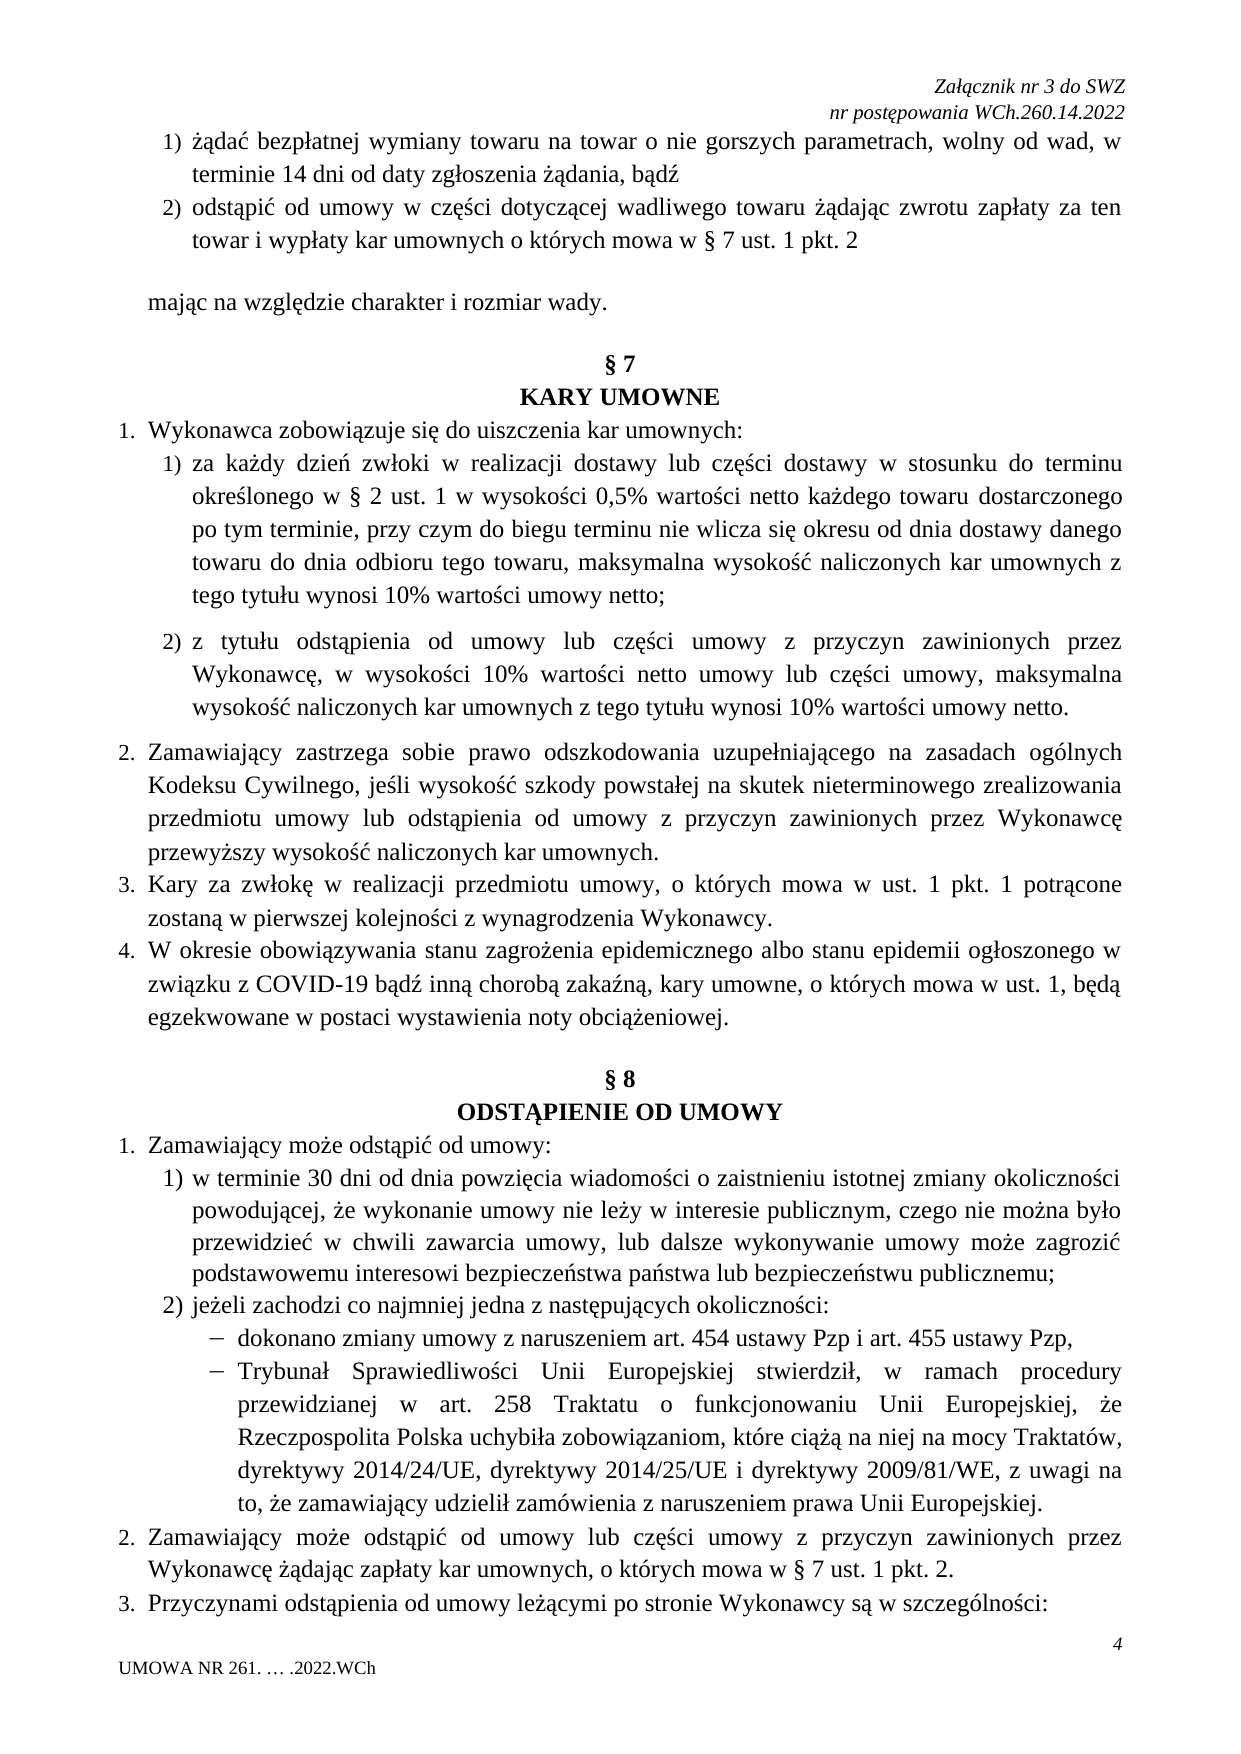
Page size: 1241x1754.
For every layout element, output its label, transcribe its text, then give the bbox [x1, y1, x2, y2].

list dokonano zmiany umowy z naruszeniem art. 454 ustawy Pzp i art. 455 ustawy Pzp, [207, 1323, 1123, 1352]
list Trybunał Sprawiedliwości Unii Europejskiej stwierdził, w ramach procedury przewidzianej w art. 258 Traktatu o funkcjonowaniu Unii Europejskiej, że Rzeczpospolita Polska uchybiła zobowiązaniom, które ciążą na niej na mocy Traktatów, dyrektywy 2014/24/UE, dyrektywy 2014/25/UE i dyrektywy 2009/81/WE, z uwagi na to, że zamawiający udzielił zamówienia z naruszeniem prawa Unii Europejskiej. [207, 1356, 1123, 1517]
list żądać bezpłatnej wymiany towaru na towar o nie gorszych parametrach, wolny od wad, w terminie 14 dni od daty zgłoszenia żądania, bądź [162, 126, 1123, 188]
list W okresie obowiązywania stanu zagrożenia epidemicznego albo stanu epidemii ogłoszonego w związku z COVID-19 bądź inną chorobą zakaźną, kary umowne, o których mowa w ust. 1, będą egzekwowane w postaci wystawienia noty obciążeniowej. [118, 936, 1122, 1030]
list Kary za zwłokę w realizacji przedmiotu umowy, o których mowa w ust. 1 pkt. 1 potrącone zostaną w pierwszej kolejności z wynagrodzenia Wykonawcy. [118, 869, 1123, 931]
text KARY UMOWNE [118, 382, 1122, 411]
list Zamawiający może odstąpić od umowy: [118, 1130, 1123, 1159]
list odstąpić od umowy w części dotyczącej wadliwego towaru żądając zwrotu zapłaty za ten towar i wypłaty kar umownych o których mowa w § 7 ust. 1 pkt. 2 [162, 192, 1123, 254]
text § 7 [118, 349, 1122, 378]
list Zamawiający zastrzega sobie prawo odszkodowania uzupełniającego na zasadach ogólnych Kodeksu Cywilnego, jeśli wysokość szkody powstałej na skutek nieterminowego zrealizowania przedmiotu umowy lub odstąpienia od umowy z przyczyn zawinionych przez Wykonawcę przewyższy wysokość naliczonych kar umownych. [118, 737, 1123, 865]
text mając na względzie charakter i rozmiar wady. [148, 287, 1123, 316]
list w terminie 30 dni od dnia powzięcia wiadomości o zaistnieniu istotnej zmiany okoliczności powodującej, że wykonanie umowy nie leży w interesie publicznym, czego nie można było przewidzieć w chwili zawarcia umowy, lub dalsze wykonywanie umowy może zagrozić podstawowemu interesowi bezpieczeństwa państwa lub bezpieczeństwu publicznemu; [162, 1163, 1122, 1287]
list za każdy dzień zwłoki w realizacji dostawy lub części dostawy w stosunku do terminu określonego w § 2 ust. 1 w wysokości 0,5% wartości netto każdego towaru dostarczonego po tym terminie, przy czym do biegu terminu nie wlicza się okresu od dnia dostawy danego towaru do dnia odbioru tego towaru, maksymalna wysokość naliczonych kar umownych z tego tytułu wynosi 10% wartości umowy netto; [162, 448, 1123, 609]
text § 8 [118, 1064, 1122, 1093]
list Zamawiający może odstąpić od umowy lub części umowy z przyczyn zawinionych przez Wykonawcę żądając zapłaty kar umownych, o których mowa w § 7 ust. 1 pkt. 2. [118, 1522, 1123, 1583]
list Wykonawca zobowiązuje się do uiszczenia kar umownych: [118, 415, 1123, 444]
list Przyczynami odstąpienia od umowy leżącymi po stronie Wykonawcy są w szczególności: [118, 1588, 1123, 1616]
list z tytułu odstąpienia od umowy lub części umowy z przyczyn zawinionych przez Wykonawcę, w wysokości 10% wartości netto umowy lub części umowy, maksymalna wysokość naliczonych kar umownych z tego tytułu wynosi 10% wartości umowy netto. [162, 626, 1123, 721]
text ODSTĄPIENIE OD UMOWY [118, 1097, 1122, 1126]
list jeżeli zachodzi co najmniej jedna z następujących okoliczności: [162, 1290, 1123, 1319]
